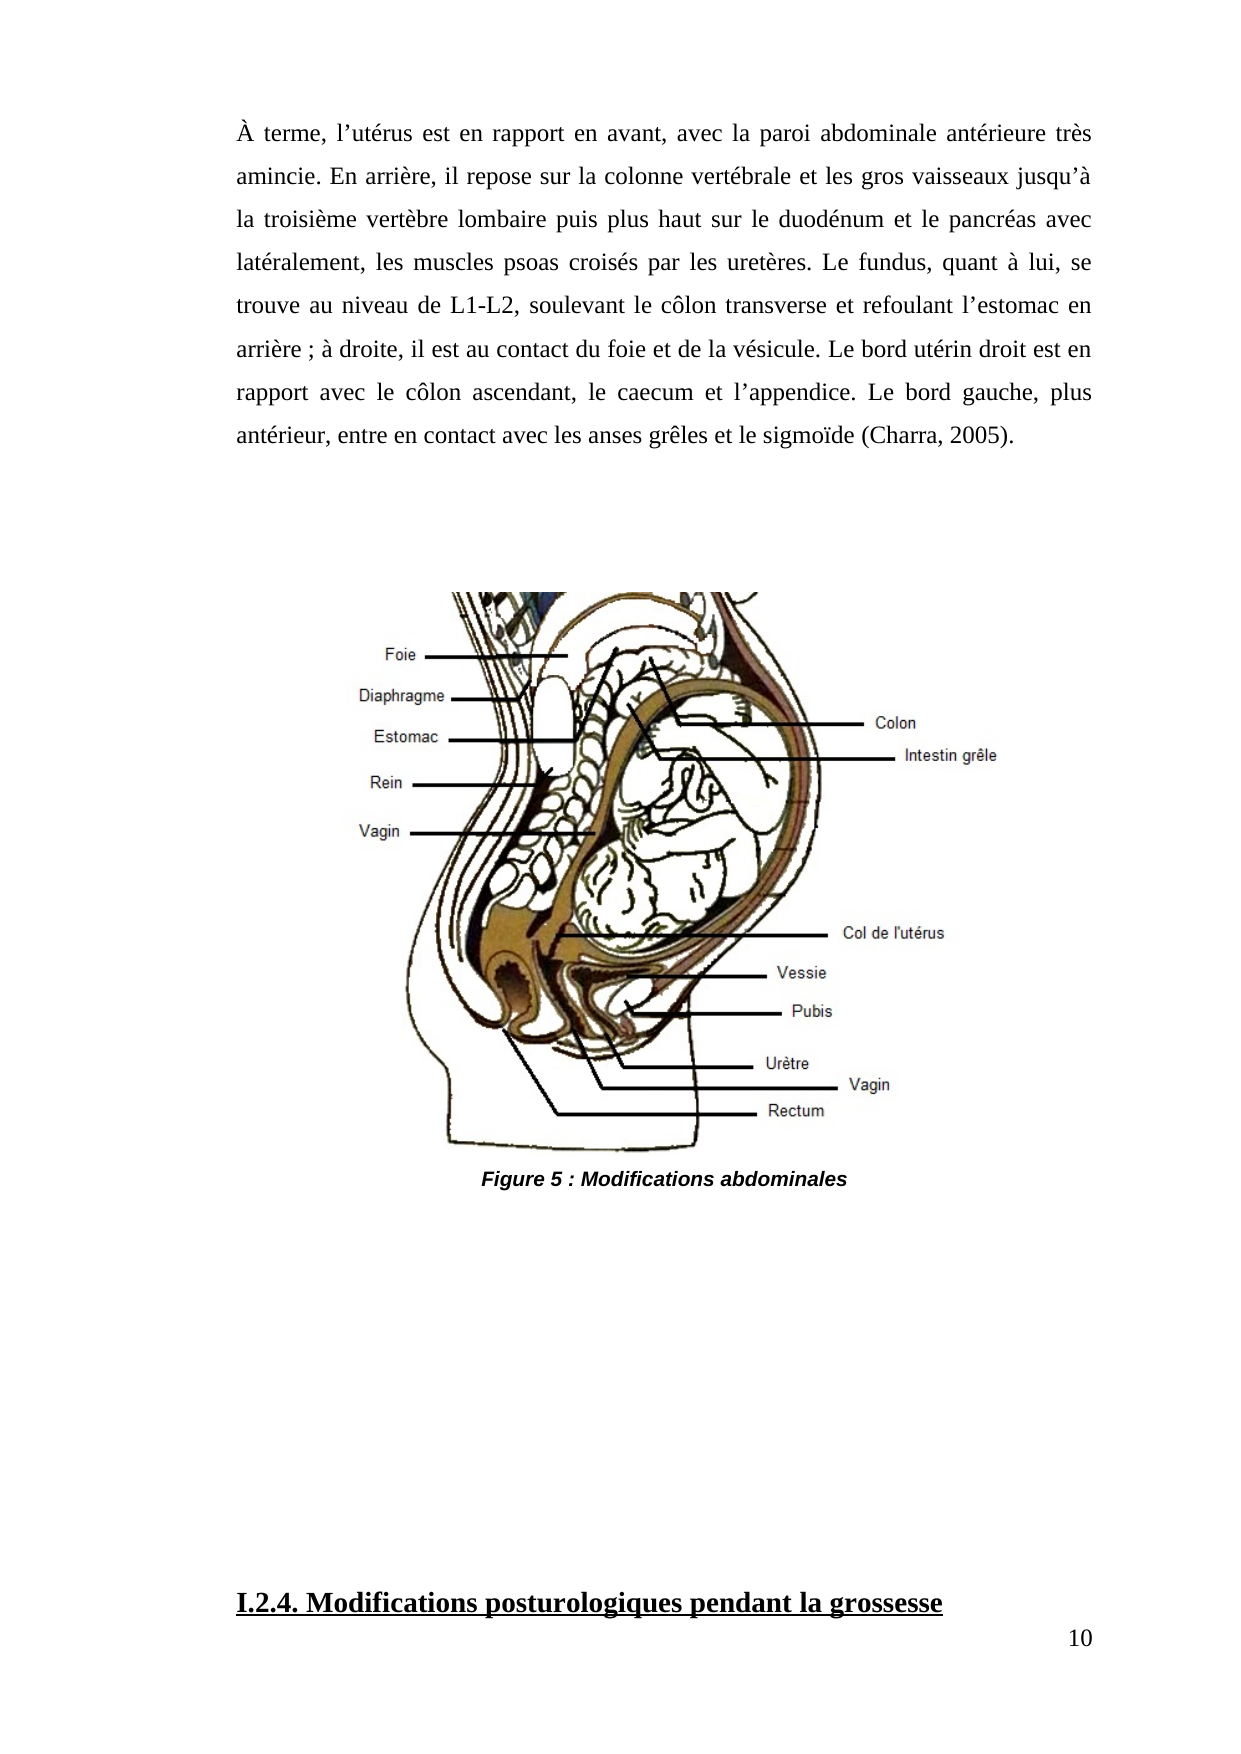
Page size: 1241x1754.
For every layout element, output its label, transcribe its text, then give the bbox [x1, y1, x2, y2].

text Figure 5 : Modifications abdominales [236, 1167, 1092, 1191]
text À terme, l’utérus est en rapport en avant, avec la paroi abdominale antérieure très amincie. En arrière, il repose sur la colonne vertébrale et les gros vaisseaux jusqu’à la troisième vertèbre lombaire puis plus haut sur le duodénum et le pancréas avec latéralement, les muscles psoas croisés par les uretères. Le fundus, quant à lui, se trouve au niveau de L1-L2, soulevant le côlon transverse et refoulant l’estomac en arrière ; à droite, il est au contact du foie et de la vésicule. Le bord utérin droit est en rapport avec le côlon ascendant, le caecum et l’appendice. Le bord gauche, plus antérieur, entre en contact avec les anses grêles et le sigmoïde . [236, 118, 1092, 449]
picture [282, 592, 1047, 1155]
text I.2.4. Modifications posturologiques pendant la grossesse [236, 1585, 1092, 1619]
